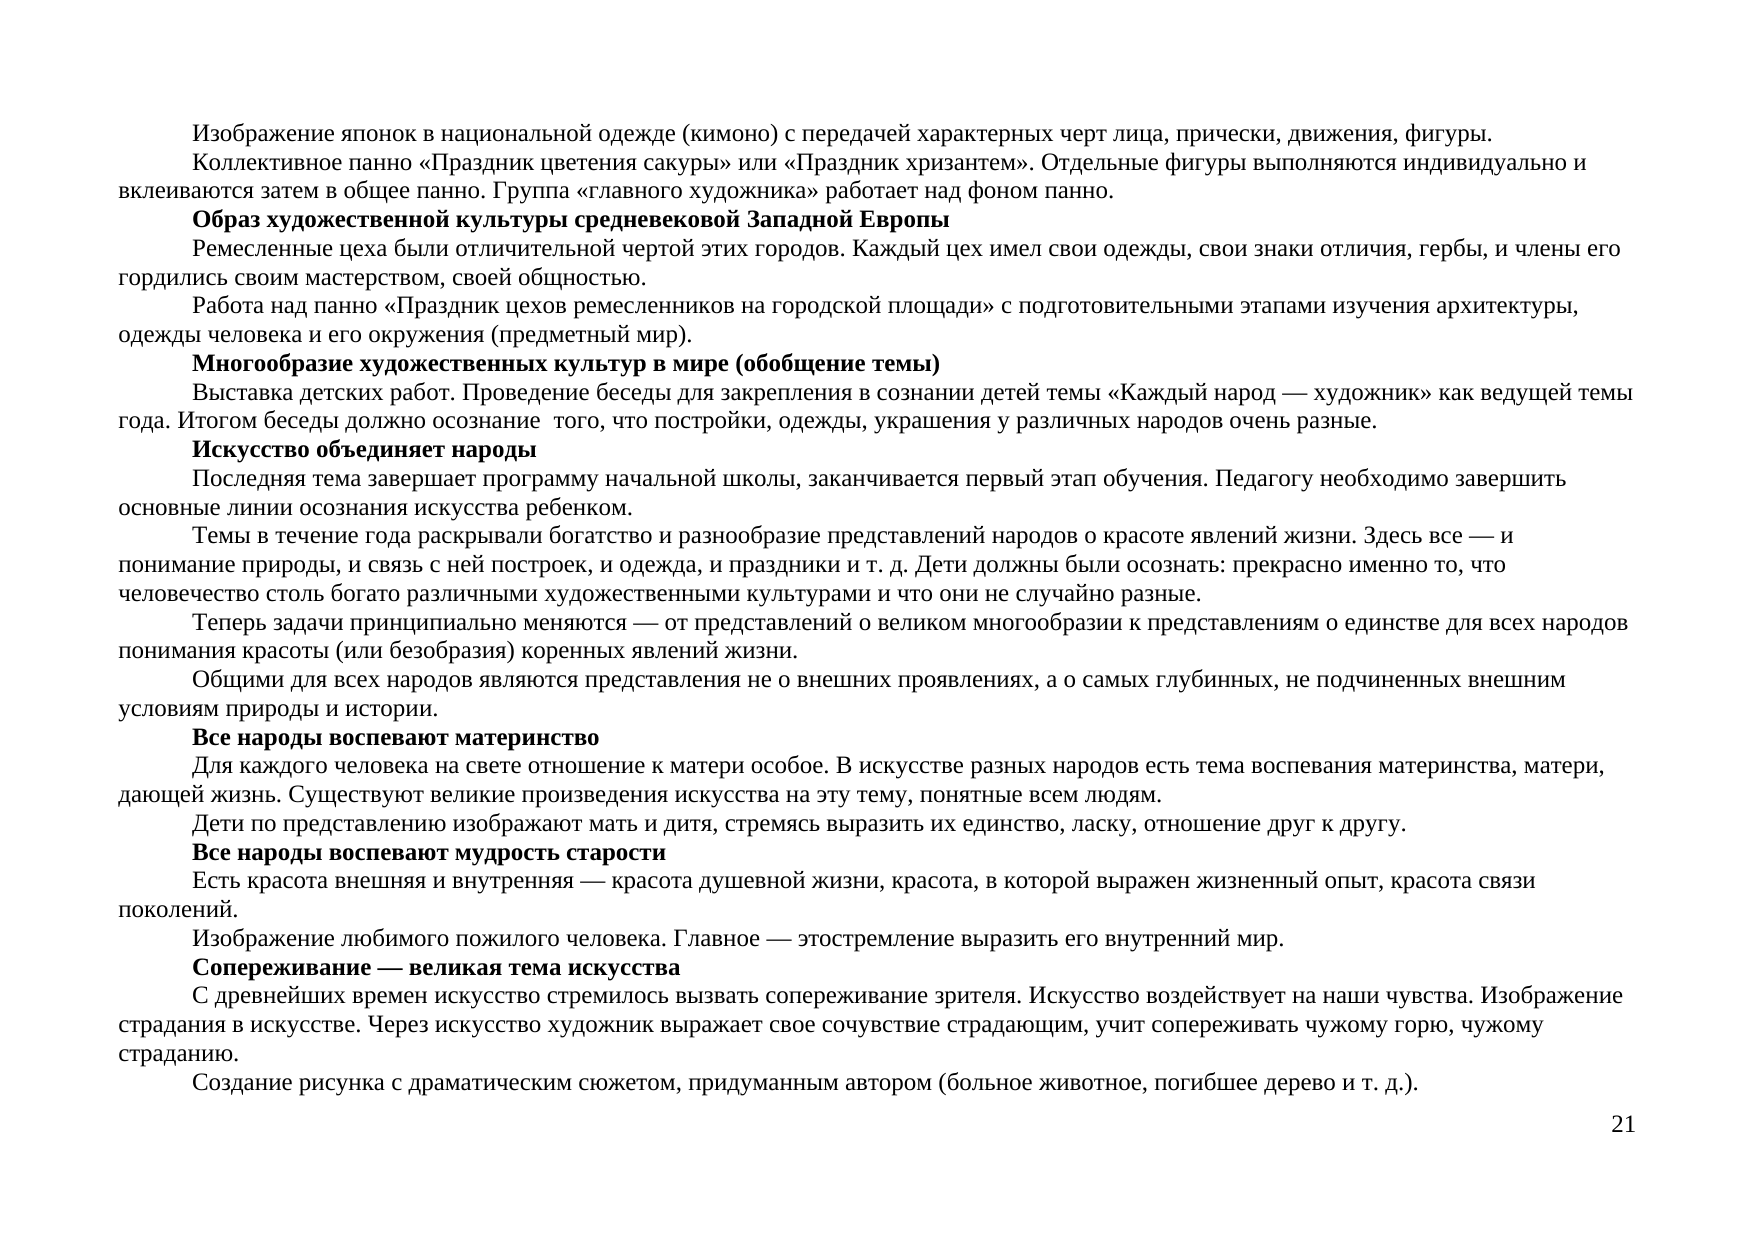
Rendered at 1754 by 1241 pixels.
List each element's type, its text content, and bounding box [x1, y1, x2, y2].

text Общими для всех народов являются представления не о внешних проявлениях, а о самых глубинных, не подчиненных внешним условиям природы и истории. [118, 664, 1635, 722]
text Коллективное панно «Праздник цветения сакуры» или «Праздник хризантем». Отдельные фигуры выполняются индивидуально и вклеиваются затем в общее панно. Группа «главного художника» работает над фоном панно. [118, 147, 1635, 204]
text Образ художественной культуры средневековой Западной Европы [118, 204, 1634, 233]
text Дети по представлению изображают мать и дитя, стремясь выразить их единство, ласку, отношение друг к другу. [118, 808, 1633, 837]
text Все народы воспевают мудрость старости [118, 837, 1636, 866]
text Темы в течение года раскрывали богатство и разнообразие представлений народов о красоте явлений жизни. Здесь все — и понимание природы, и связь с ней построек, и одежда, и праздники и т. д. Дети должны были осознать: прекрасно именно то, что человечество столь богато различными художественными культурами и что они не случайно разные. [118, 521, 1635, 607]
text Сопереживание — великая тема искусства [118, 952, 1636, 981]
text Работа над панно «Праздник цехов ремесленников на городской площади» с подготовительными этапами изучения архитектуры, одежды человека и его окружения (предметный мир). [118, 291, 1636, 348]
text Создание рисунка с драматическим сюжетом, придуманным автором (больное животное, погибшее дерево и т. д.). [118, 1067, 1634, 1096]
text Для каждого человека на свете отношение к матери особое. В искусстве разных народов есть тема воспевания материнства, матери, дающей жизнь. Существуют великие произведения искусства на эту тему, понятные всем людям. [118, 751, 1635, 808]
text Выставка детских работ. Проведение беседы для закрепления в сознании детей темы «Каждый народ — художник» как ведущей темы года. Итогом беседы должно осознание того, что постройки, одежды, украшения у различных народов очень разные. [118, 377, 1636, 434]
text Есть красота внешняя и внутренняя — красота душевной жизни, красота, в которой выражен жизненный опыт, красота связи поколений. [118, 866, 1634, 923]
text Теперь задачи принципиально меняются — от представлений о великом многообразии к представлениям о единстве для всех народов понимания красоты (или безобразия) коренных явлений жизни. [118, 607, 1636, 664]
text Ремесленные цеха были отличительной чертой этих городов. Каждый цех имел свои одежды, свои знаки отличия, гербы, и члены его гордились своим мастерством, своей общностью. [118, 233, 1635, 291]
text Все народы воспевают материнство [118, 722, 1636, 751]
text С древнейших времен искусство стремилось вызвать сопереживание зрителя. Искусство воздействует на наши чувства. Изображение страдания в искусстве. Через искусство художник выражает свое сочувствие страдающим, учит сопереживать чужому горю, чужому страданию. [118, 981, 1635, 1067]
text Искусство объединяет народы [118, 434, 1534, 463]
text Изображение любимого пожилого человека. Главное — этостремление выразить его внутренний мир. [118, 923, 1633, 952]
text Многообразие художественных культур в мире (обобщение темы) [118, 348, 1634, 377]
text Изображение японок в национальной одежде (кимоно) с передачей характерных черт лица, прически, движения, фигуры. [118, 118, 1634, 147]
text Последняя тема завершает программу начальной школы, заканчивается первый этап обучения. Педагогу необходимо завершить основные линии осознания искусства ребенком. [118, 463, 1635, 521]
